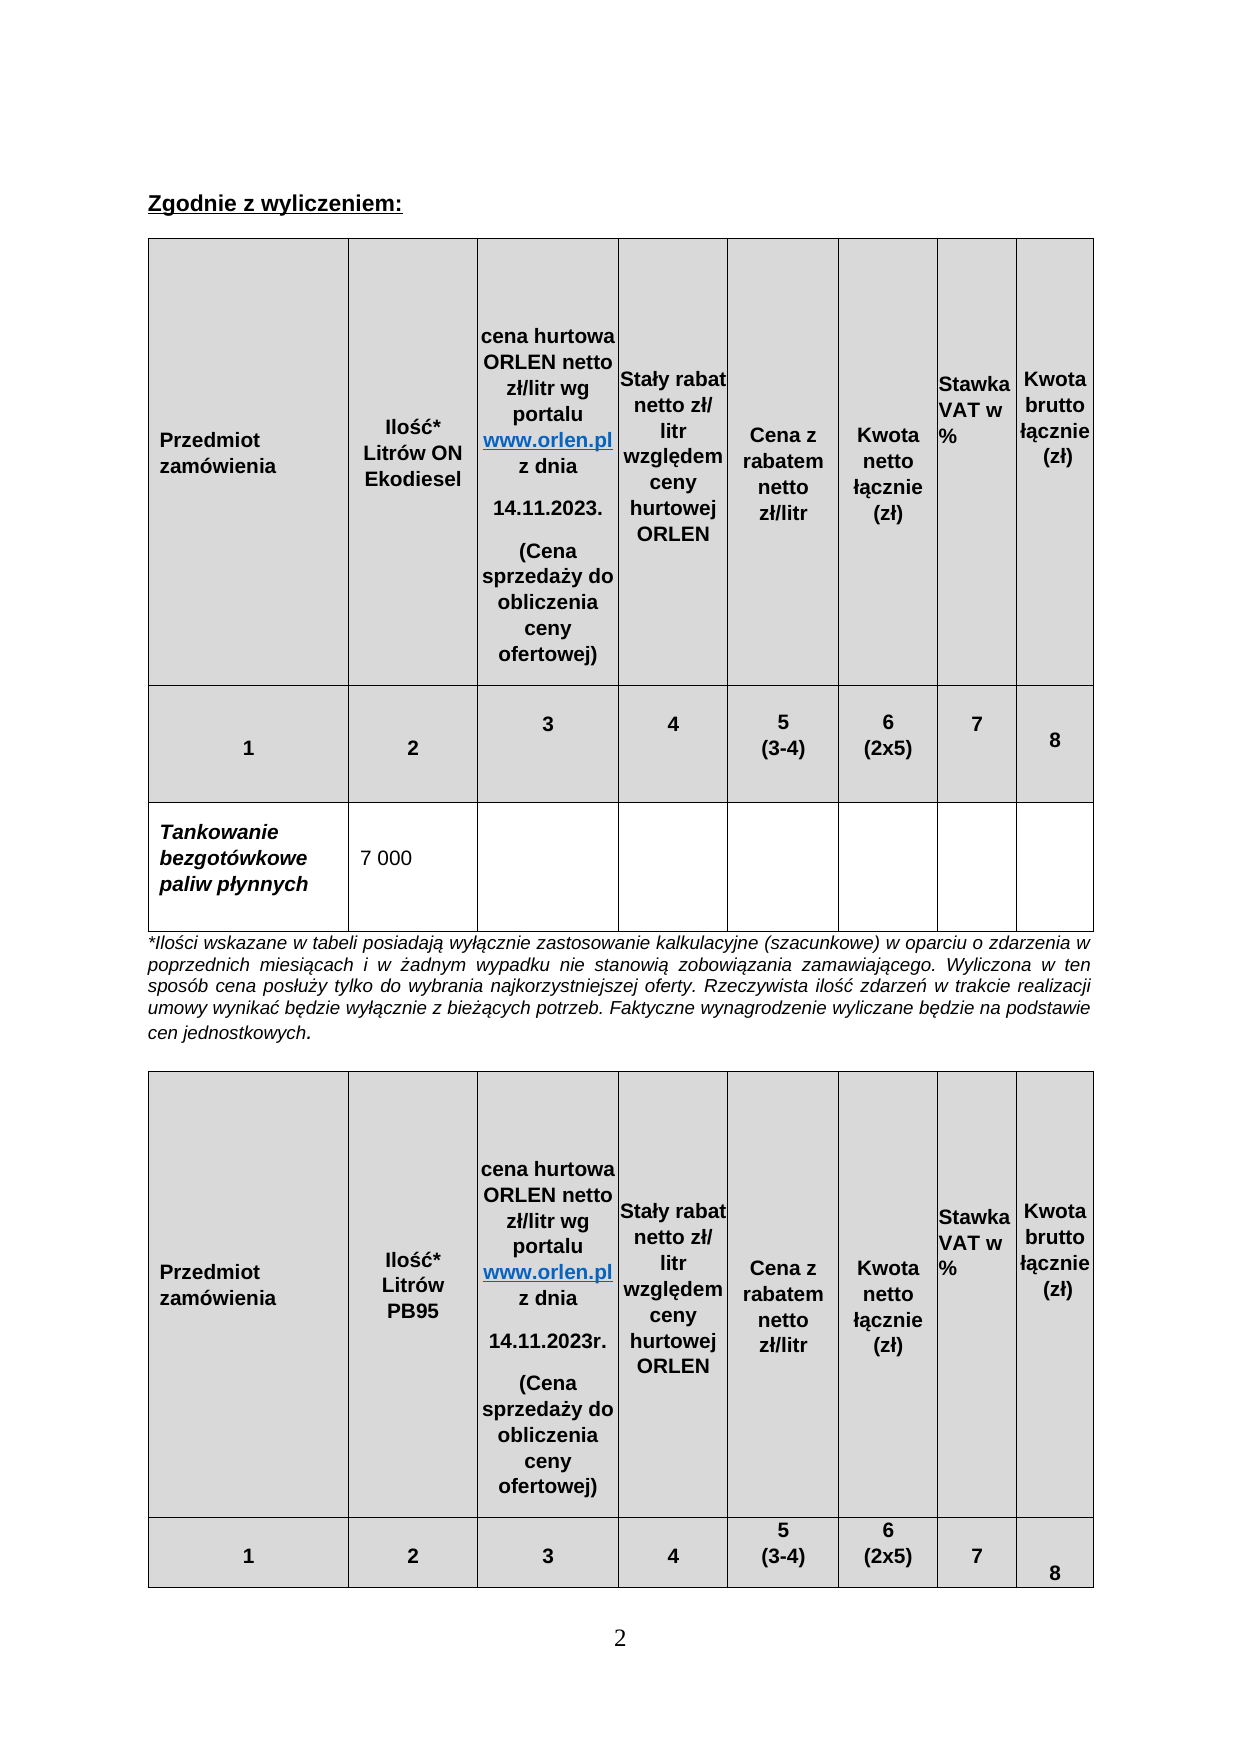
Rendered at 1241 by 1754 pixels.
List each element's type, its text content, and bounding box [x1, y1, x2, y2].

table_header cena hurtowa ORLEN netto zł/litr wg portalu www.orlen.pl z dnia 14.11.2023. (Cena sprzedaży do obliczenia ceny ofertowej) [478, 239, 618, 685]
table_header Stawka VAT w % [938, 239, 1016, 685]
table_header Ilość* Litrów PB95 [349, 1072, 477, 1517]
table_cell Tankowanie bezgotówkowe paliw płynnych [149, 803, 348, 931]
table_cell 4 [619, 1518, 727, 1587]
table_cell 8 [1017, 686, 1093, 802]
table_cell [728, 803, 838, 931]
table_header Kwota netto łącznie (zł) [839, 239, 937, 685]
table_cell [478, 803, 618, 931]
table_cell 1 [149, 686, 348, 802]
text Zgodnie z wyliczeniem: [148, 190, 1063, 217]
table_cell 7 [938, 1518, 1016, 1587]
table_header Przedmiot zamówienia [149, 239, 348, 685]
table_header Stały rabat netto zł/ litr względem ceny hurtowej ORLEN [619, 239, 727, 685]
table_cell 2 [349, 1518, 477, 1587]
table_cell 6 (2x5) [839, 686, 937, 802]
table_cell 1 [149, 1518, 348, 1587]
table_cell 5 (3-4) [728, 686, 838, 802]
table_header Przedmiot zamówienia [149, 1072, 348, 1517]
table_cell 3 [478, 686, 618, 802]
table_cell 7 [938, 686, 1016, 802]
table_header Stały rabat netto zł/ litr względem ceny hurtowej ORLEN [619, 1072, 727, 1517]
table_header Ilość* Litrów ON Ekodiesel [349, 239, 477, 685]
table_cell 4 [619, 686, 727, 802]
table_cell [839, 803, 937, 931]
text *Ilości wskazane w tabeli posiadają wyłącznie zastosowanie kalkulacyjne (szacunkowe) w oparciu o zdarzenia w poprzednich miesiącach i w żadnym wypadku nie stanowią zobowiązania zamawiającego. Wyliczona w ten sposób cena posłuży tylko do wybrania najkorzystniejszej oferty. Rzeczywista ilość zdarzeń w trakcie realizacji umowy wynikać będzie wyłącznie z bieżących potrzeb. Faktyczne wynagrodzenie wyliczane będzie na podstawie cen jednostkowych. [148, 932, 1093, 1044]
table_header Stawka VAT w % [938, 1072, 1016, 1517]
table_header Kwota brutto łącznie (zł) [1017, 239, 1093, 685]
table_cell [1017, 803, 1093, 931]
table_header Cena z rabatem netto zł/litr [728, 239, 838, 685]
table_header Kwota netto łącznie (zł) [839, 1072, 937, 1517]
table_cell 8 [1017, 1518, 1093, 1587]
table_cell 7 000 [349, 803, 477, 931]
table_cell [938, 803, 1016, 931]
table_cell 6 (2x5) [839, 1518, 937, 1587]
table_header cena hurtowa ORLEN netto zł/litr wg portalu www.orlen.pl z dnia 14.11.2023r. (Cena sprzedaży do obliczenia ceny ofertowej) [478, 1072, 618, 1517]
table_header Cena z rabatem netto zł/litr [728, 1072, 838, 1517]
table_cell [619, 803, 727, 931]
table_cell 3 [478, 1518, 618, 1587]
table_header Kwota brutto łącznie (zł) [1017, 1072, 1093, 1517]
table_cell 2 [349, 686, 477, 802]
table_cell 5 (3-4) [728, 1518, 838, 1587]
